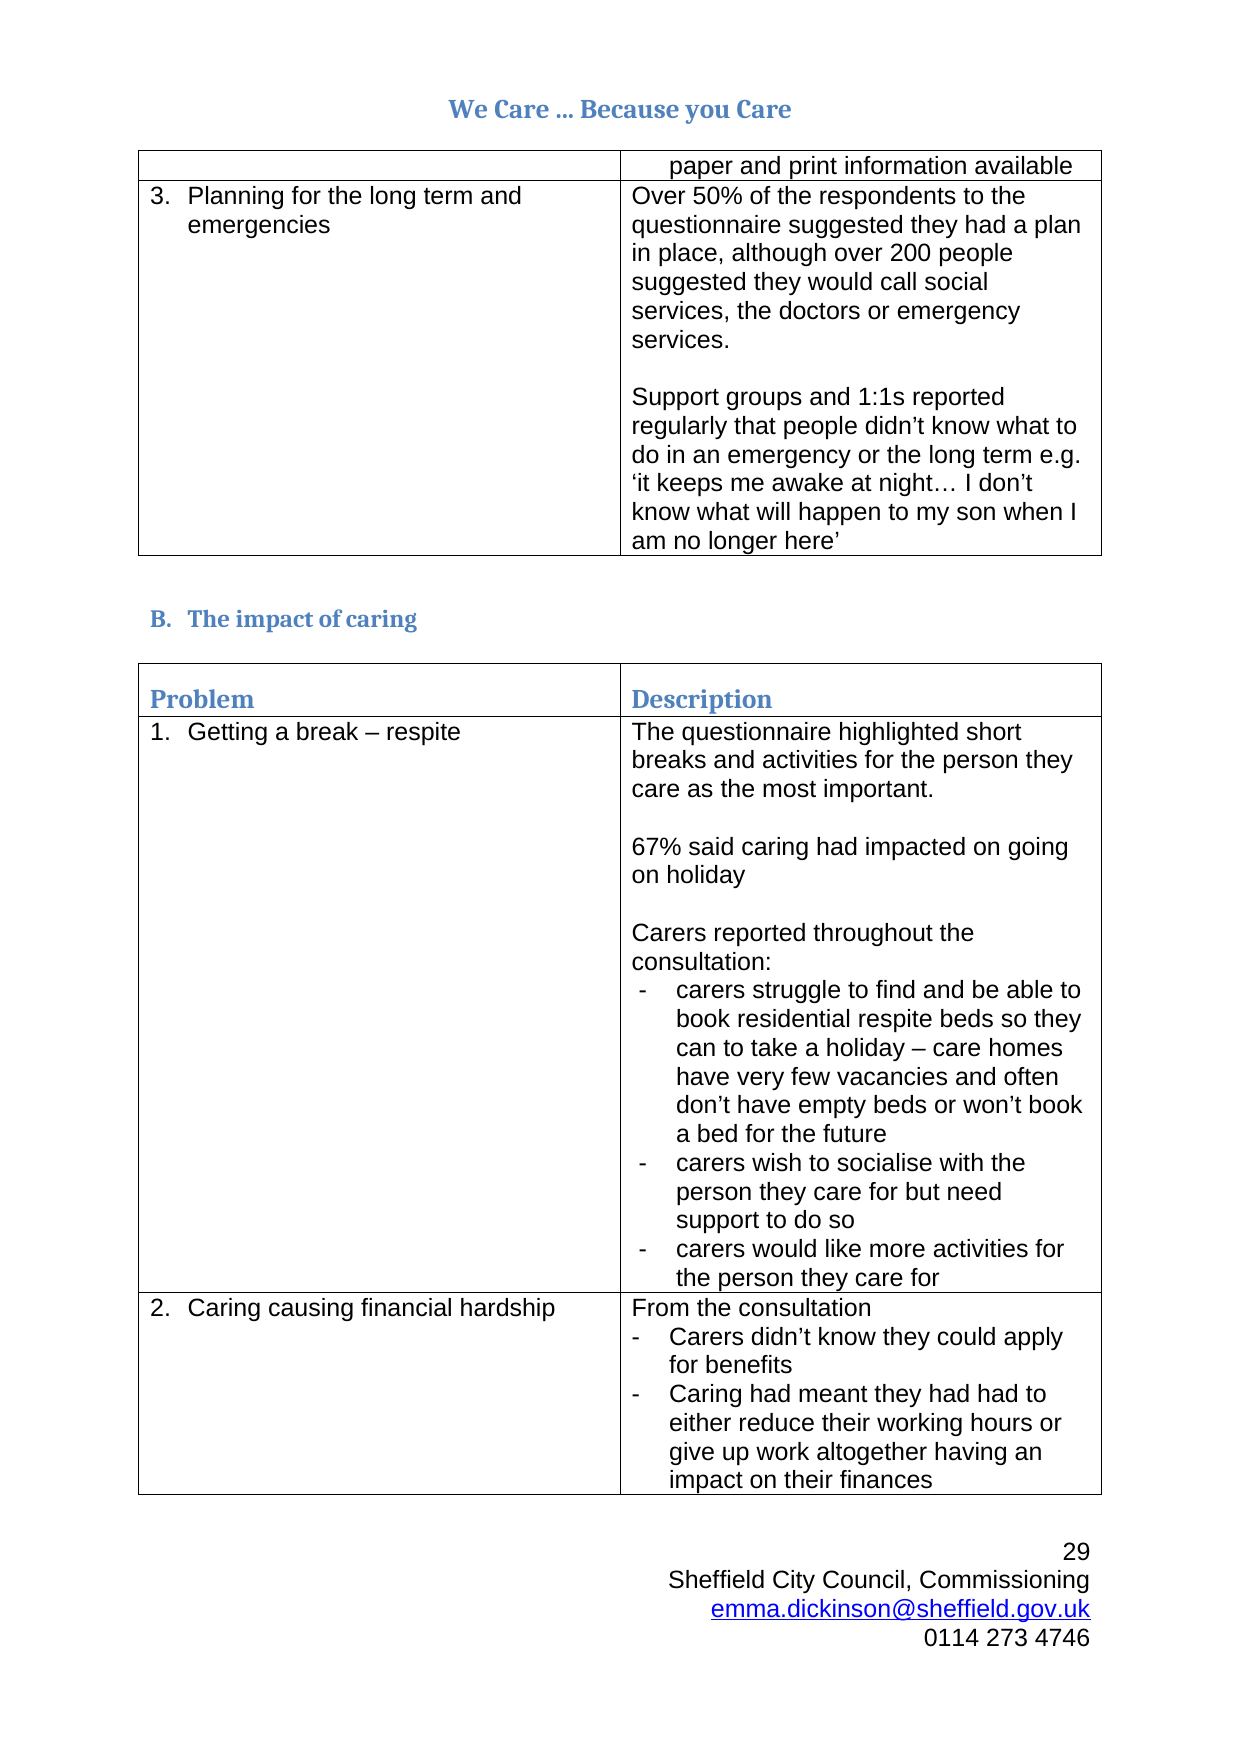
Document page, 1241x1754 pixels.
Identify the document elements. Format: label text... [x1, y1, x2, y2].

table_header Problem [139, 664, 620, 716]
table_cell The questionnaire highlighted short breaks and activities for the person they care as the most important. 67% said caring had impacted on going on holiday Carers reported throughout the consultation: carers struggle to find and be able to book residential respite beds so they can to take a holiday – care homes have very few vacancies and often don’t have empty beds or won’t book a bed for the future carers wish to socialise with the person they care for but need support to do so carers would like more activities for the person they care for [621, 717, 1101, 1292]
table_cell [139, 151, 620, 180]
table_cell Getting a break – respite [139, 717, 620, 1292]
table_cell Planning for the long term and emergencies [139, 181, 620, 554]
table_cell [621, 151, 1101, 180]
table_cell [621, 1293, 1101, 1494]
table_cell Over 50% of the respondents to the questionnaire suggested they had a plan in place, although over 200 people suggested they would call social services, the doctors or emergency services. Support groups and 1:1s reported regularly that people didn’t know what to do in an emergency or the long term e.g. ‘it keeps me awake at night… I don’t know what will happen to my son when I am no longer here’ [621, 181, 1101, 554]
table_header Description [621, 664, 1101, 716]
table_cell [139, 1293, 620, 1494]
subtitle The impact of caring [150, 605, 1090, 634]
